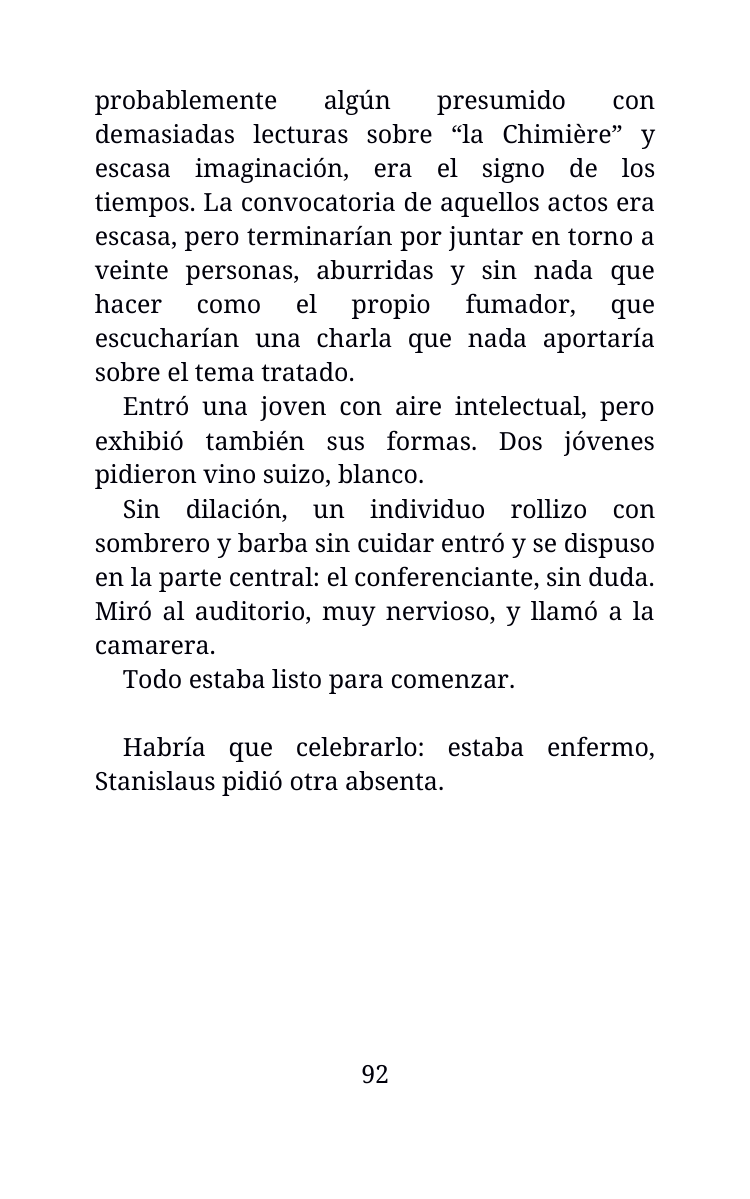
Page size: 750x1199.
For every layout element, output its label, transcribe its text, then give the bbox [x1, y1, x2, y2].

text Todo estaba listo para comenzar. [94, 662, 656, 696]
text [94, 82, 656, 389]
text Habría que celebrarlo: estaba enfermo, Stanislaus pidió otra absenta. [94, 730, 656, 798]
text Sin dilación, un individuo rollizo con sombrero y barba sin cuidar entró y se dispuso en la parte central: el conferenciante, sin duda. Miró al auditorio, muy nervioso, y llamó a la camarera. [94, 491, 656, 662]
text Entró una joven con aire intelectual, pero exhibió también sus formas. Dos jóvenes pidieron vino suizo, blanco. [94, 389, 656, 491]
